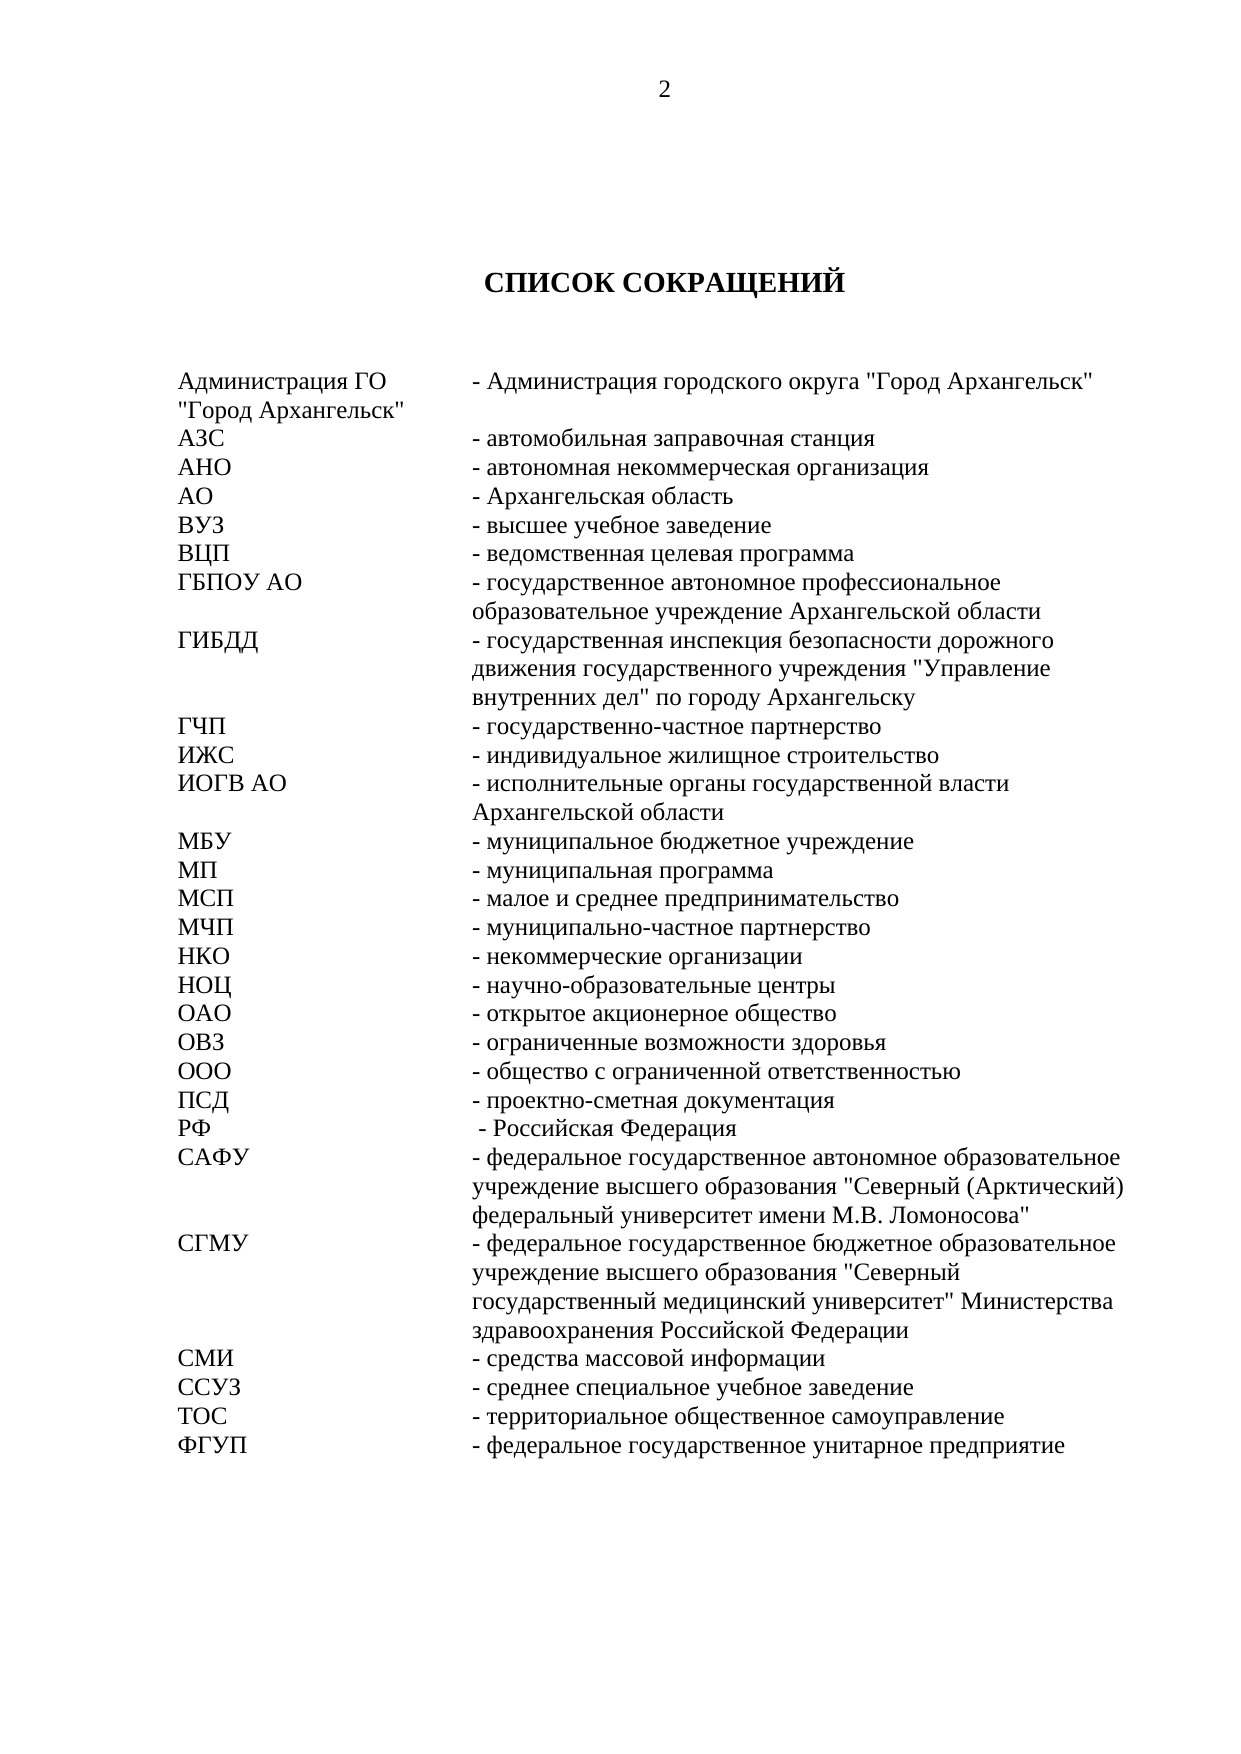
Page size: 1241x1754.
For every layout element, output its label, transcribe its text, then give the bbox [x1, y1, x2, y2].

table_cell АО [166, 481, 461, 510]
table_cell РФ [166, 1114, 461, 1142]
table_cell - государственное автономное профессиональное образовательное учреждение Архангельской области [461, 567, 1139, 625]
table_cell - ведомственная целевая программа [461, 539, 1139, 567]
table_cell - открытое акционерное общество [461, 999, 1139, 1027]
table_cell - федеральное государственное бюджетное образовательное учреждение высшего образования "Северный государственный медицинский университет" Министерства здравоохранения Российской Федерации [461, 1229, 1139, 1343]
table_cell - автономная некоммерческая организация [461, 452, 1139, 481]
table_cell - исполнительные органы государственной власти Архангельской области [461, 769, 1139, 826]
table_cell НОЦ [166, 970, 461, 998]
table_cell - Архангельская область [461, 481, 1139, 510]
table_cell - общество с ограниченной ответственностью [461, 1056, 1139, 1085]
table_cell АНО [166, 452, 461, 481]
table_cell - государственно-частное партнерство [461, 711, 1139, 740]
table_cell - государственная инспекция безопасности дорожного движения государственного учреждения "Управление внутренних дел" по городу Архангельску [461, 625, 1139, 711]
table_cell - федеральное государственное автономное образовательное учреждение высшего образования "Северный (Арктический) федеральный университет имени М.В. Ломоносова" [461, 1142, 1139, 1228]
table_cell - среднее специальное учебное заведение [461, 1372, 1139, 1401]
table_cell АЗС [166, 424, 461, 452]
table_cell ГИБДД [166, 625, 461, 711]
table_cell - научно-образовательные центры [461, 970, 1139, 998]
table_cell - федеральное государственное унитарное предприятие [461, 1430, 1139, 1458]
table_cell - проектно-сметная документация [461, 1085, 1139, 1113]
table_cell МП [166, 855, 461, 883]
table_cell - Российская Федерация [461, 1114, 1139, 1142]
table_cell ГЧП [166, 711, 461, 740]
table_cell - малое и среднее предпринимательство [461, 884, 1139, 912]
table_cell ВУЗ [166, 510, 461, 538]
table_cell ОВЗ [166, 1027, 461, 1056]
table_cell - территориальное общественное самоуправление [461, 1401, 1139, 1430]
table_cell - автомобильная заправочная станция [461, 424, 1139, 452]
table_cell - ограниченные возможности здоровья [461, 1027, 1139, 1056]
table_cell ООО [166, 1056, 461, 1085]
table_cell - муниципальное бюджетное учреждение [461, 826, 1139, 855]
table_header - Администрация городского округа "Город Архангельск" [461, 366, 1139, 423]
table_cell ГБПОУ АО [166, 567, 461, 625]
table_cell - некоммерческие организации [461, 941, 1139, 970]
table_header Администрация ГО "Город Архангельск" [166, 366, 461, 423]
table_cell ИЖС [166, 740, 461, 768]
table_cell СГМУ [166, 1229, 461, 1343]
table_cell - индивидуальное жилищное строительство [461, 740, 1139, 768]
table_cell СМИ [166, 1344, 461, 1372]
table_cell - муниципально-частное партнерство [461, 912, 1139, 941]
table_cell ИОГВ АО [166, 769, 461, 826]
table_cell ССУЗ [166, 1372, 461, 1401]
table_cell ВЦП [166, 539, 461, 567]
table_cell - высшее учебное заведение [461, 510, 1139, 538]
table_cell ТОС [166, 1401, 461, 1430]
table_cell МБУ [166, 826, 461, 855]
table_cell НКО [166, 941, 461, 970]
table_cell САФУ [166, 1142, 461, 1228]
text СПИСОК СОКРАЩЕНИЙ [177, 265, 1152, 299]
table_cell - средства массовой информации [461, 1344, 1139, 1372]
table_cell МЧП [166, 912, 461, 941]
table_cell ОАО [166, 999, 461, 1027]
table_cell МСП [166, 884, 461, 912]
table_cell ПСД [166, 1085, 461, 1113]
table_cell ФГУП [166, 1430, 461, 1458]
table_cell - муниципальная программа [461, 855, 1139, 883]
